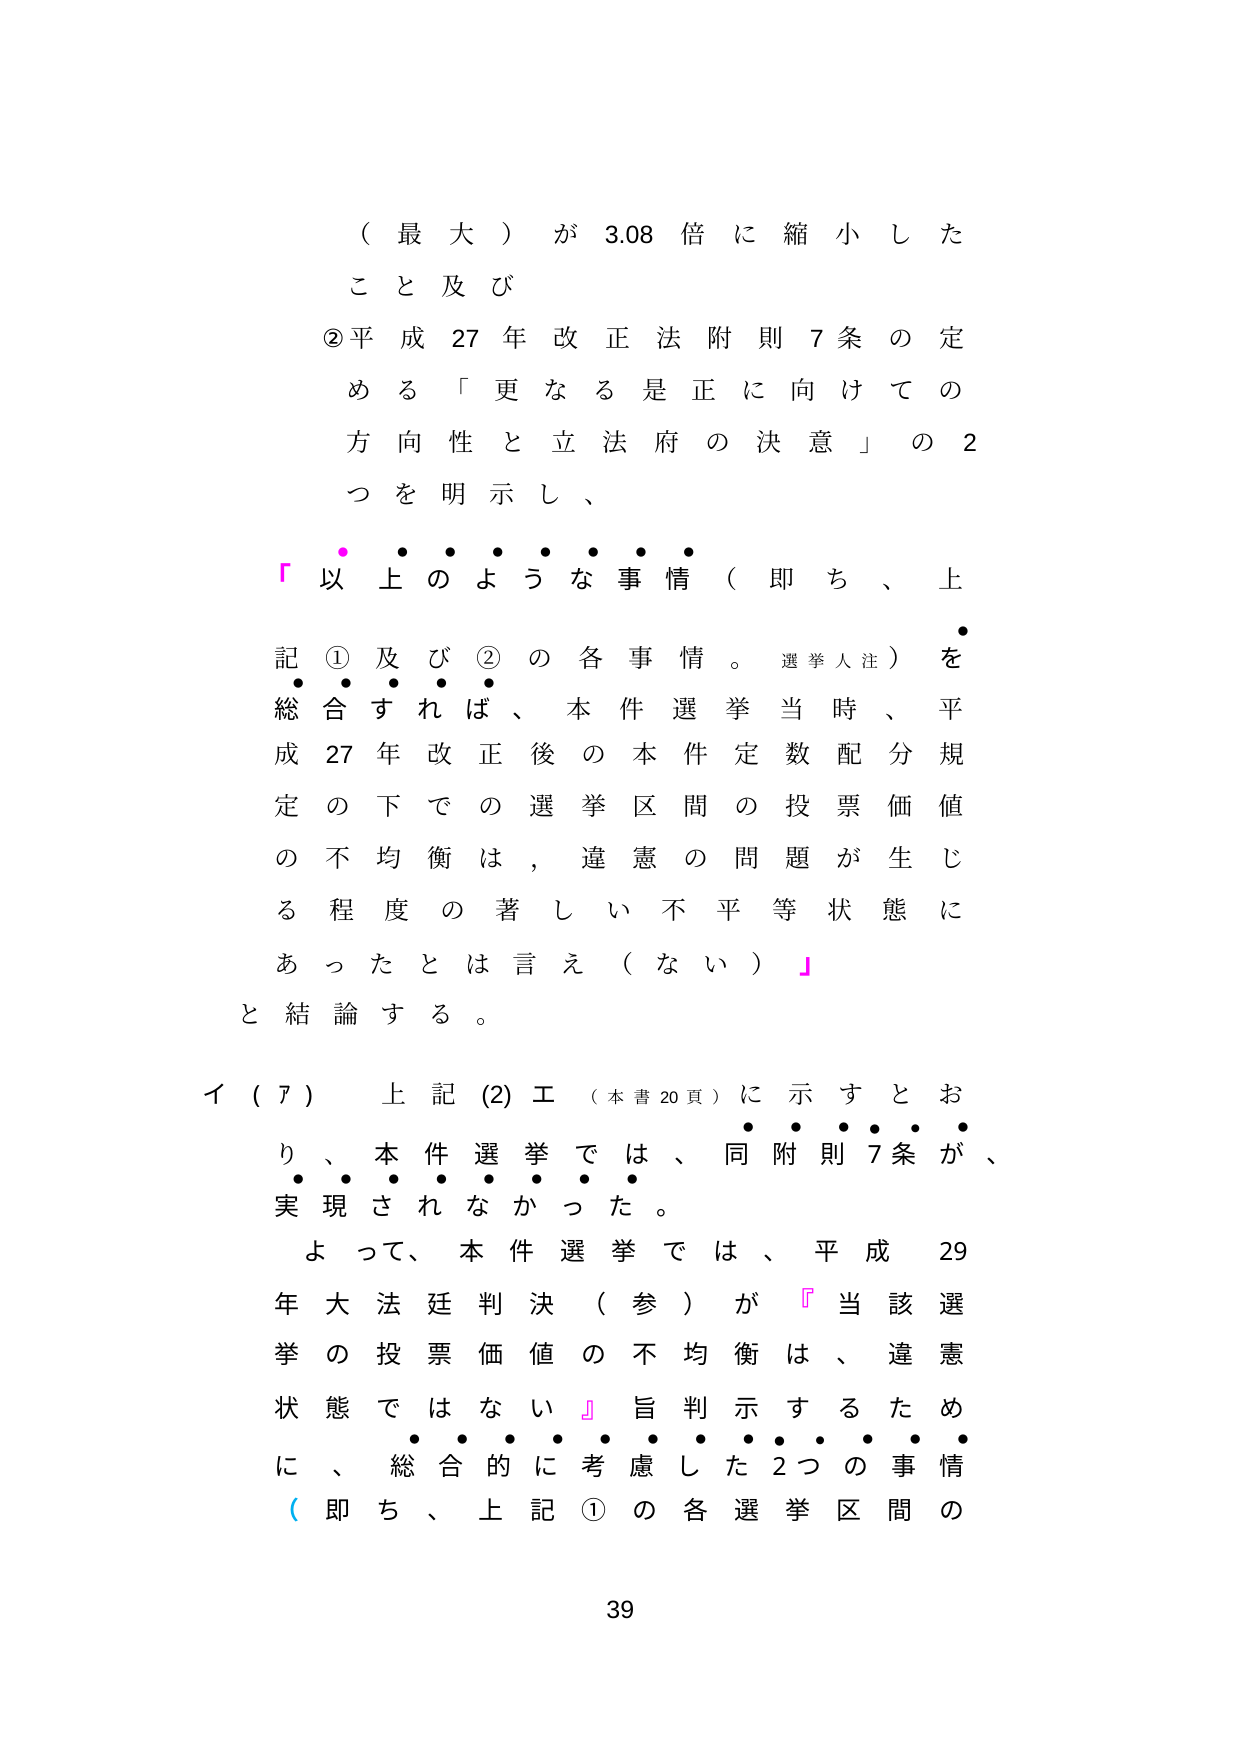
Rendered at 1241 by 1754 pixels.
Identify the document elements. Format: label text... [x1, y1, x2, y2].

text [304, 207, 987, 311]
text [223, 1223, 987, 1535]
text イ(ｱ) 上記(2)エ（本書20頁）に示すとおり、本件選挙では、、。 [194, 1067, 987, 1223]
text 「（即ち、上記①及び②の各事情。選挙人注）、本件選挙当時、平成27年改正後の本件定数配分規定の下での選挙区間の投票価値の不均衡は，違憲の問題が生じる程度の著しい不平等状態にあったとは言え（ない）」 [233, 519, 987, 986]
text ②平成27年改正法附則7条の定める「更なる是正に向けての方向性と立法府の決意」の2つを明示し、 [304, 311, 987, 519]
text と結論する。 [208, 986, 987, 1038]
